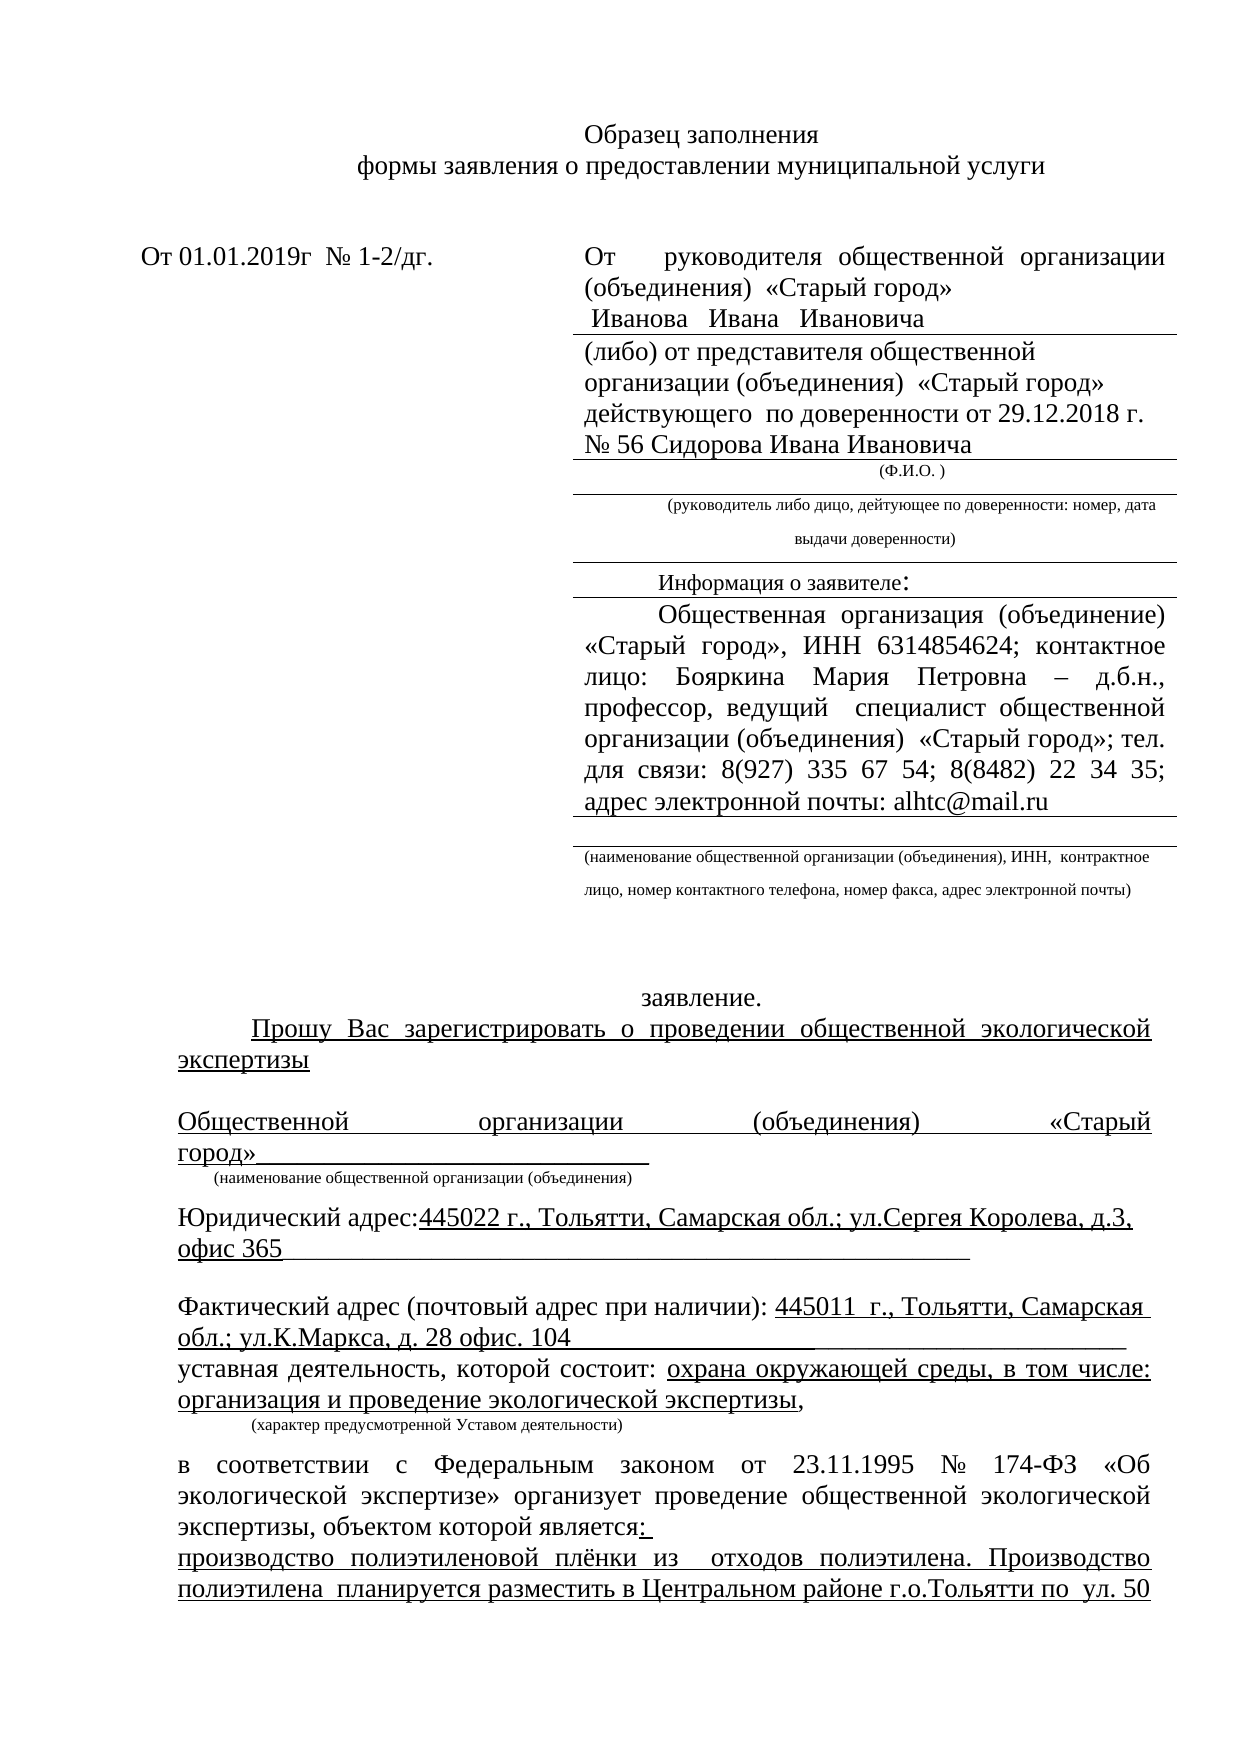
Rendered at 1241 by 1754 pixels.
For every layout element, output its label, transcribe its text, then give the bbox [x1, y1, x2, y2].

text Образец заполнения [177, 118, 1152, 149]
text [177, 1570, 1152, 1604]
text (наименование общественной организации (объединения) [177, 1168, 1152, 1201]
text Прошу Вас зарегистрировать о проведении общественной экологической экспертизы [177, 1012, 1152, 1074]
text уставная деятельность, которой состоит: охрана окружающей среды, в том числе: организация и проведение экологической экспертизы, [177, 1352, 1152, 1414]
text (характер предусмотренной Уставом деятельности) [177, 1414, 1152, 1448]
text формы заявления о предоставлении муниципальной услуги [177, 149, 1152, 180]
text в соответствии с Федеральным законом от 23.11.1995 № 174-ФЗ «Об экологической экспертизе» организует проведение общественной экологической экспертизы, объектом которой является: [177, 1448, 1152, 1541]
text Общественной организации (объединения) «Старый город»_____________________________ [177, 1134, 1152, 1168]
table_header От 01.01.2019г № 1-2/дг. [129, 240, 543, 981]
text Общественной организации (объединения) «Старый город»_____________________________ [177, 1105, 1152, 1133]
table_header [543, 240, 1192, 981]
text заявление. [177, 981, 1152, 1012]
text Юридический адрес:445022 г., Тольятти, Самарская обл.; ул.Сергея Королева, д.3, офис 365____________________________________________________________ [177, 1201, 1152, 1263]
text Фактический адрес (почтовый адрес при наличии): 445011 г., Тольятти, Самарская обл.; ул.К.Маркса, д. 28 офис. 104_________________________________________ [177, 1290, 1152, 1352]
